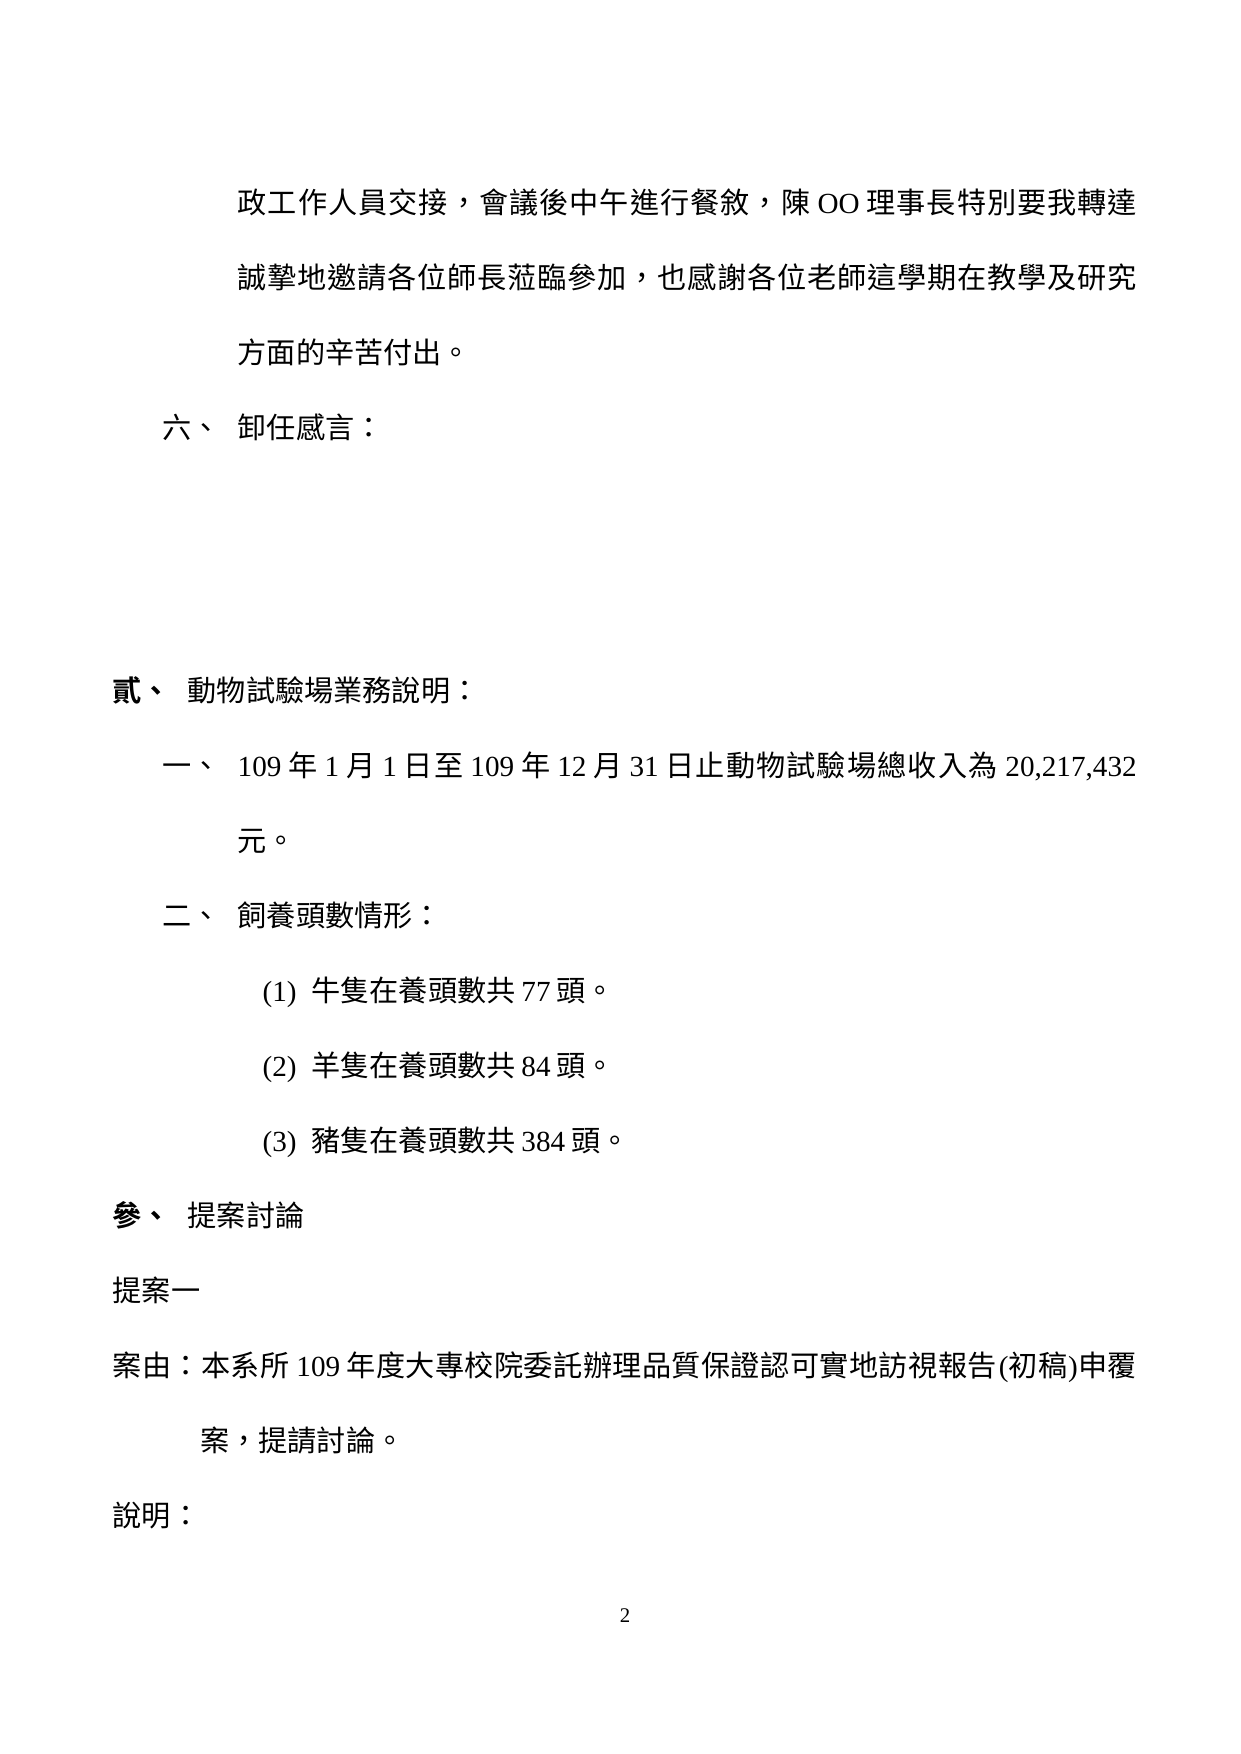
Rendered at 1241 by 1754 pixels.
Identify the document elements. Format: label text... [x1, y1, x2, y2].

list 羊隻在養頭數共84頭。 [262, 1026, 1137, 1101]
text 說明： [112, 1476, 1137, 1551]
list 豬隻在養頭數共384頭。 [262, 1101, 1137, 1176]
list 卸任感言： [162, 389, 1137, 464]
text 提案一 [112, 1251, 1137, 1326]
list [162, 164, 1137, 389]
list 牛隻在養頭數共77頭。 [262, 951, 1137, 1026]
list 109年1月1日至109年12月31日止動物試驗場總收入為20,217,432元。 [162, 726, 1137, 876]
list 動物試驗場業務說明： [112, 651, 1137, 726]
list 飼養頭數情形： [162, 876, 1137, 951]
list 案由：本系所109年度大專校院委託辦理品質保證認可實地訪視報告(初稿)申覆案，提請討論。 [112, 1326, 1137, 1476]
list 提案討論 [112, 1176, 1137, 1251]
